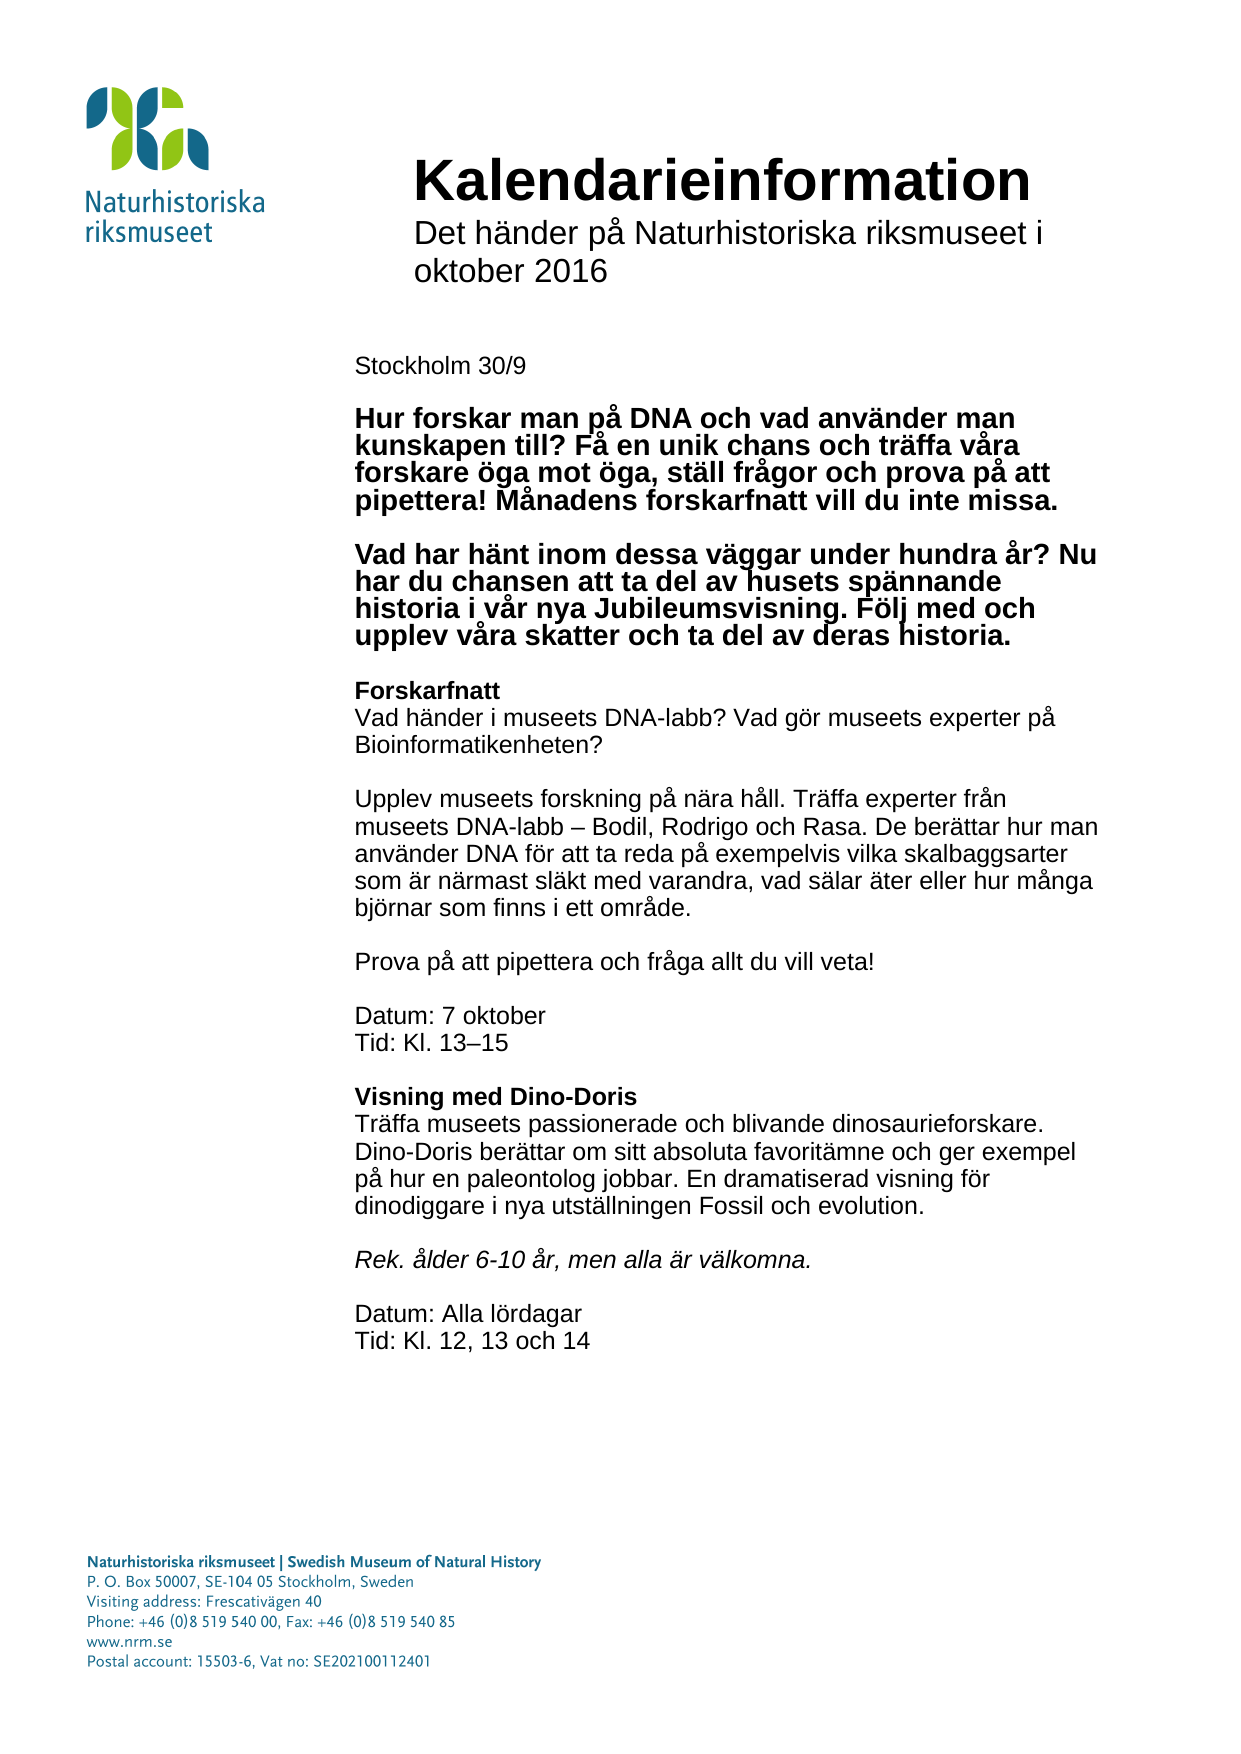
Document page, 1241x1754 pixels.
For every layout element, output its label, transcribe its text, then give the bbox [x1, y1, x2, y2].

text Vad händer i museets DNA-labb? Vad gör museets experter på Bioinformatikenheten? [354, 705, 1107, 759]
text Datum: Alla lördagar [354, 1301, 1107, 1328]
picture [83, 1552, 545, 1671]
text Upplev museets forskning på nära håll. Träffa experter från museets DNA-labb – Bodil, Rodrigo och Rasa. De berättar hur man använder DNA för att ta reda på exempelvis vilka skalbaggsarter som är närmast släkt med varandra, vad sälar äter eller hur många björnar som finns i ett område. [354, 786, 1107, 922]
text Vad har hänt inom dessa väggar under hundra år? Nu har du chansen att ta del av husets spännande historia i vår nya Jubileumsvisning. Följ med och upplev våra skatter och ta del av deras historia. [354, 542, 1107, 651]
text Träffa museets passionerade och blivande dinosaurieforskare. Dino-Doris berättar om sitt absoluta favoritämne och ger exempel på hur en paleontolog jobbar. En dramatiserad visning för dinodiggare i nya utställningen Fossil och evolution. [354, 1111, 1107, 1219]
text Tid: Kl. 12, 13 och 14 [354, 1328, 1107, 1382]
text Stockholm 30/9 [354, 353, 1107, 380]
picture [83, 84, 267, 245]
text Visning med Dino-Doris [354, 1084, 1107, 1111]
text Forskarfnatt [354, 678, 1107, 705]
text Rek. ålder 6-10 år, men alla är välkomna. [354, 1247, 1107, 1274]
text Hur forskar man på DNA och vad använder man kunskapen till? Få en unik chans och träffa våra forskare öga mot öga, ställ frågor och prova på att pipettera! Månadens forskarfnatt vill du inte missa. [354, 380, 1107, 515]
text Prova på att pipettera och fråga allt du vill veta! [354, 949, 1107, 976]
text Datum: 7 oktober Tid: Kl. 13–15 [354, 1003, 1107, 1057]
